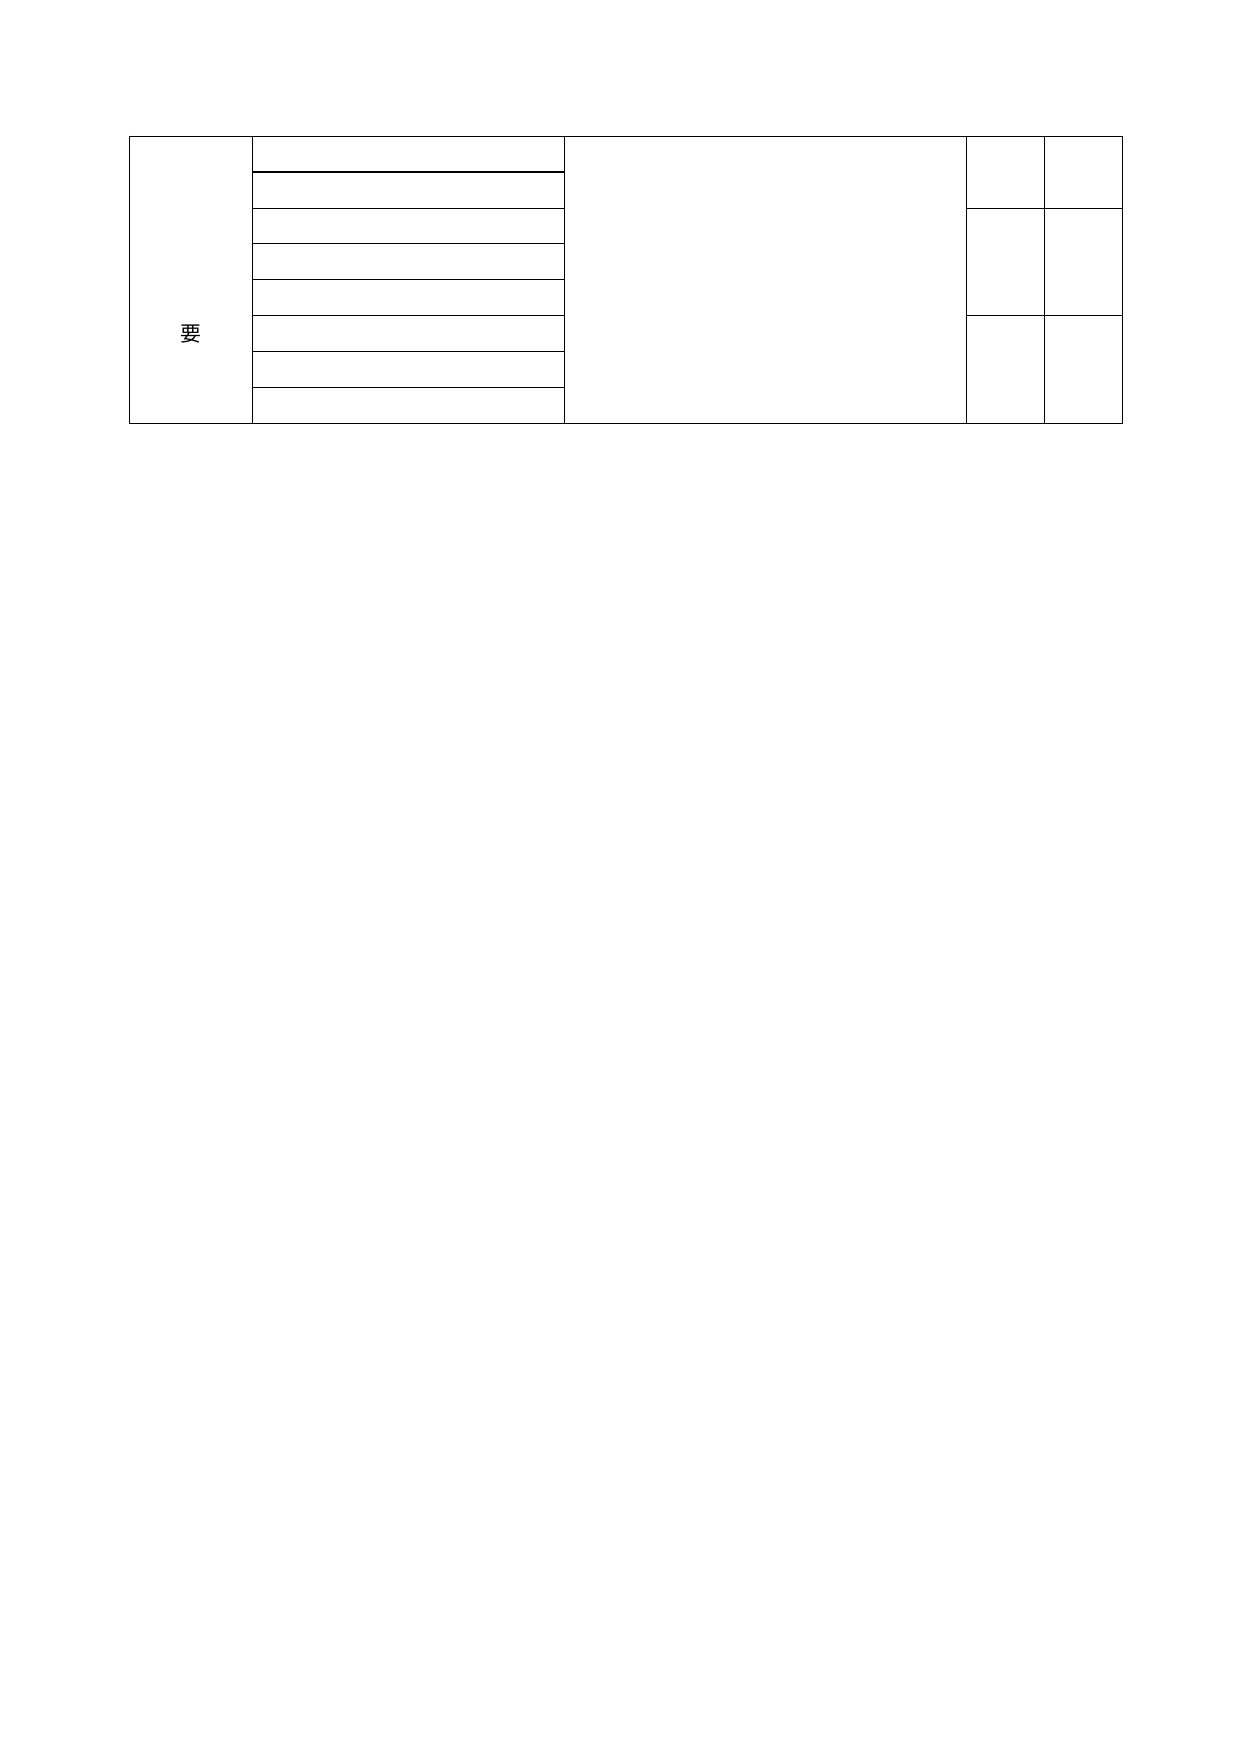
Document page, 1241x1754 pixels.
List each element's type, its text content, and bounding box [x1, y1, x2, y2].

table_cell [565, 137, 966, 423]
table_cell [253, 316, 564, 351]
table_cell 摘 要 [130, 137, 252, 423]
table_cell [1045, 137, 1122, 207]
table_cell [253, 280, 564, 315]
table_cell [253, 137, 564, 171]
table_cell [1045, 209, 1122, 315]
table_cell [253, 173, 564, 207]
table_cell [967, 137, 1044, 207]
table_cell [253, 352, 564, 387]
table_cell [1045, 316, 1122, 423]
table_cell [967, 209, 1044, 315]
table_cell [253, 209, 564, 243]
table_cell [253, 388, 564, 423]
table_cell [253, 244, 564, 279]
table_cell [967, 316, 1044, 423]
